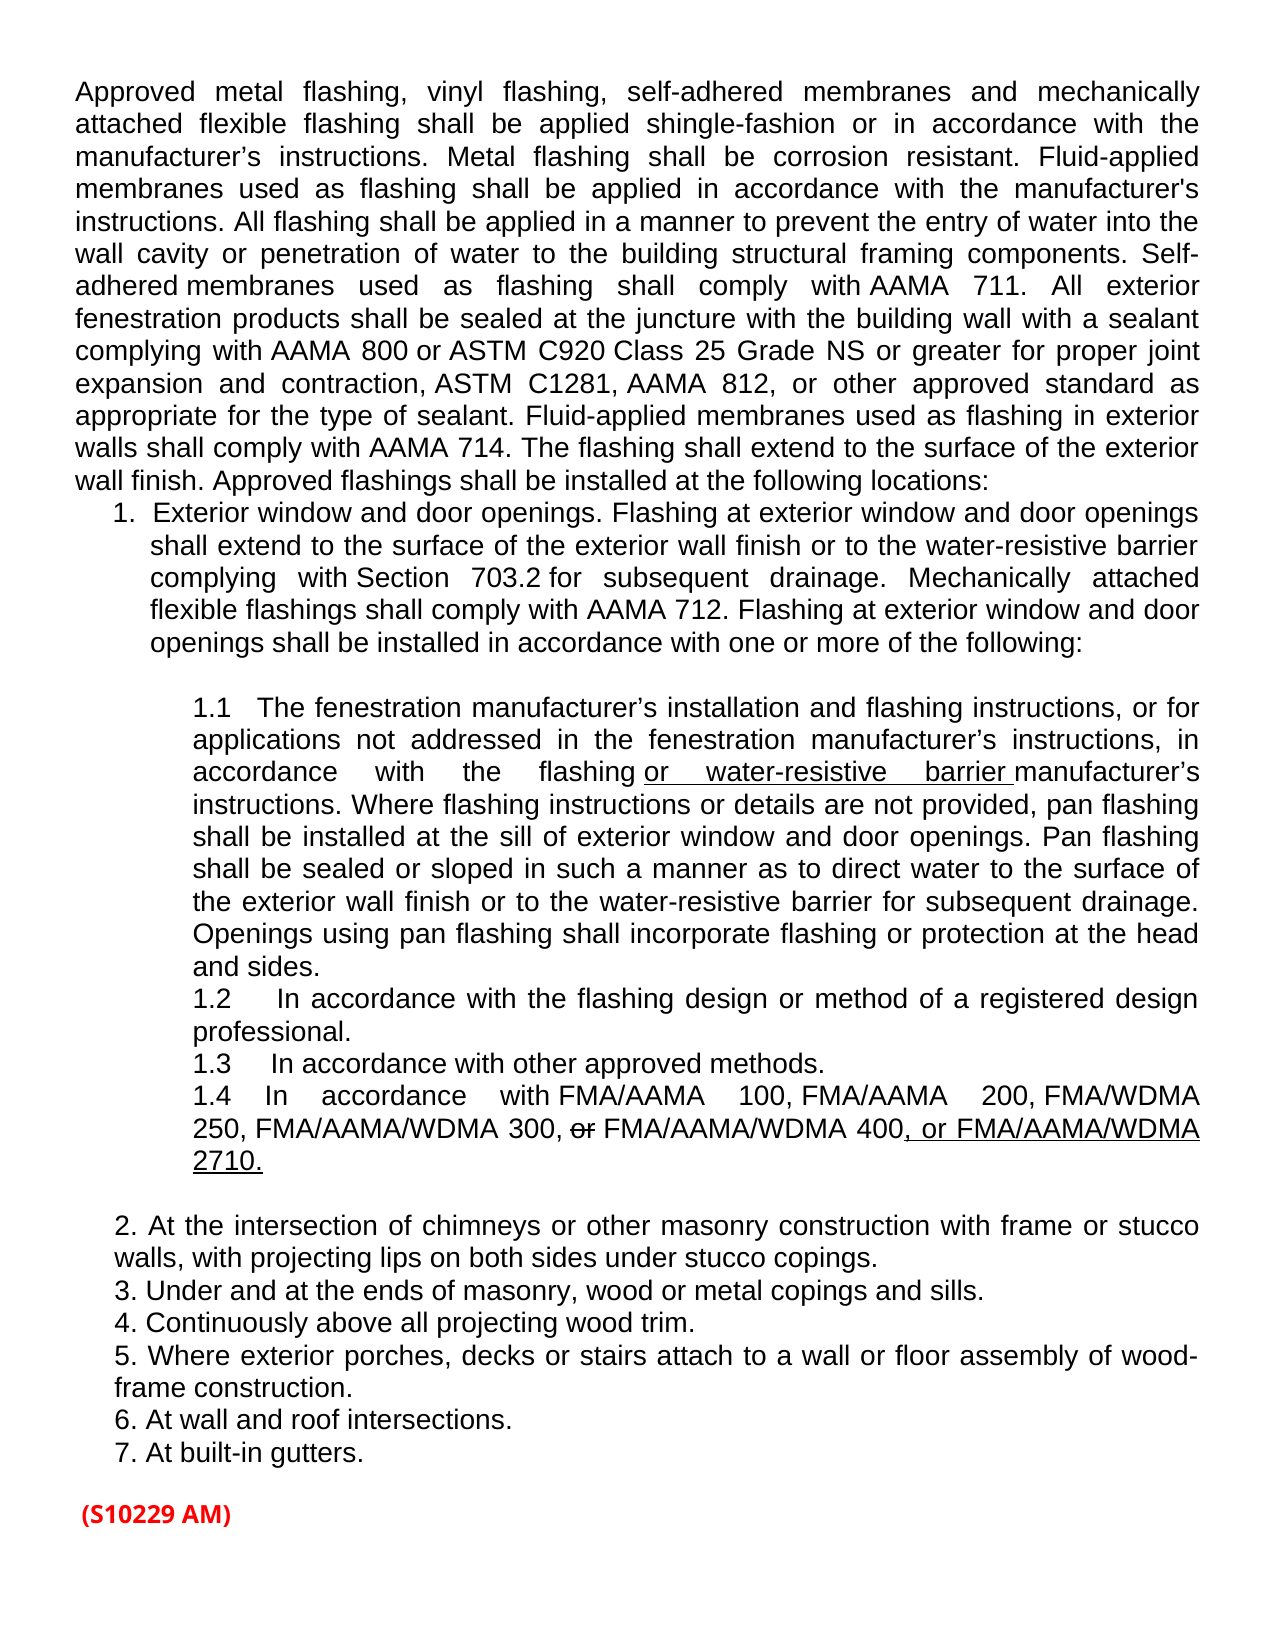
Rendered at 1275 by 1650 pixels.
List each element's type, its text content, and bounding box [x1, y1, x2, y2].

text 1.1 The fenestration manufacturer’s installation and flashing instructions, or for applications not addressed in the fenestration manufacturer’s instructions, in accordance with the flashing or water-resistive barrier manufacturer’s instructions. Where flashing instructions or details are not provided, pan flashing shall be installed at the sill of exterior window and door openings. Pan flashing shall be sealed or sloped in such a manner as to direct water to the surface of the exterior wall finish or to the water-resistive barrier for subsequent drainage. Openings using pan flashing shall incorporate flashing or protection at the head and sides. [192, 658, 1200, 982]
text 2. At the intersection of chimneys or other masonry construction with frame or stucco walls, with projecting lips on both sides under stucco copings. [114, 1176, 1200, 1274]
text 5. Where exterior porches, decks or stairs attach to a wall or floor assembly of wood-frame construction. [114, 1338, 1200, 1403]
text 6. At wall and roof intersections. [114, 1403, 1200, 1436]
text 1. Exterior window and door openings. Flashing at exterior window and door openings shall extend to the surface of the exterior wall finish or to the water-resistive barrier complying with Section 703.2 for subsequent drainage. Mechanically attached flexible flashings shall comply with AAMA 712. Flashing at exterior window and door openings shall be installed in accordance with one or more of the following: [112, 496, 1200, 658]
text 4. Continuously above all projecting wood trim. [114, 1306, 1200, 1338]
text (S10229 AM) [75, 1497, 1200, 1531]
text 7. At built-in gutters. [114, 1436, 1200, 1468]
text 1.3 In accordance with other approved methods. [192, 1047, 1200, 1079]
text Approved metal flashing, vinyl flashing, self-adhered membranes and mechanically attached flexible flashing shall be applied shingle-fashion or in accordance with the manufacturer’s instructions. Metal flashing shall be corrosion resistant. Fluid-applied membranes used as flashing shall be applied in accordance with the manufacturer's instructions. All flashing shall be applied in a manner to prevent the entry of water into the wall cavity or penetration of water to the building structural framing components. Self-adhered membranes used as flashing shall comply with AAMA 711. All exterior fenestration products shall be sealed at the juncture with the building wall with a sealant complying with AAMA 800 or ASTM C920 Class 25 Grade NS or greater for proper joint expansion and contraction, ASTM C1281, AAMA 812, or other approved standard as appropriate for the type of sealant. Fluid-applied membranes used as flashing in exterior walls shall comply with AAMA 714. The flashing shall extend to the surface of the exterior wall finish. Approved flashings shall be installed at the following locations: [75, 75, 1200, 496]
text 1.4 In accordance with FMA/AAMA 100, FMA/AAMA 200, FMA/WDMA 250, FMA/AAMA/WDMA 300, or FMA/AAMA/WDMA 400, or FMA/AAMA/WDMA 2710. [192, 1079, 1200, 1176]
text 1.2 In accordance with the flashing design or method of a registered design professional. [192, 982, 1200, 1047]
text 3. Under and at the ends of masonry, wood or metal copings and sills. [114, 1274, 1200, 1306]
